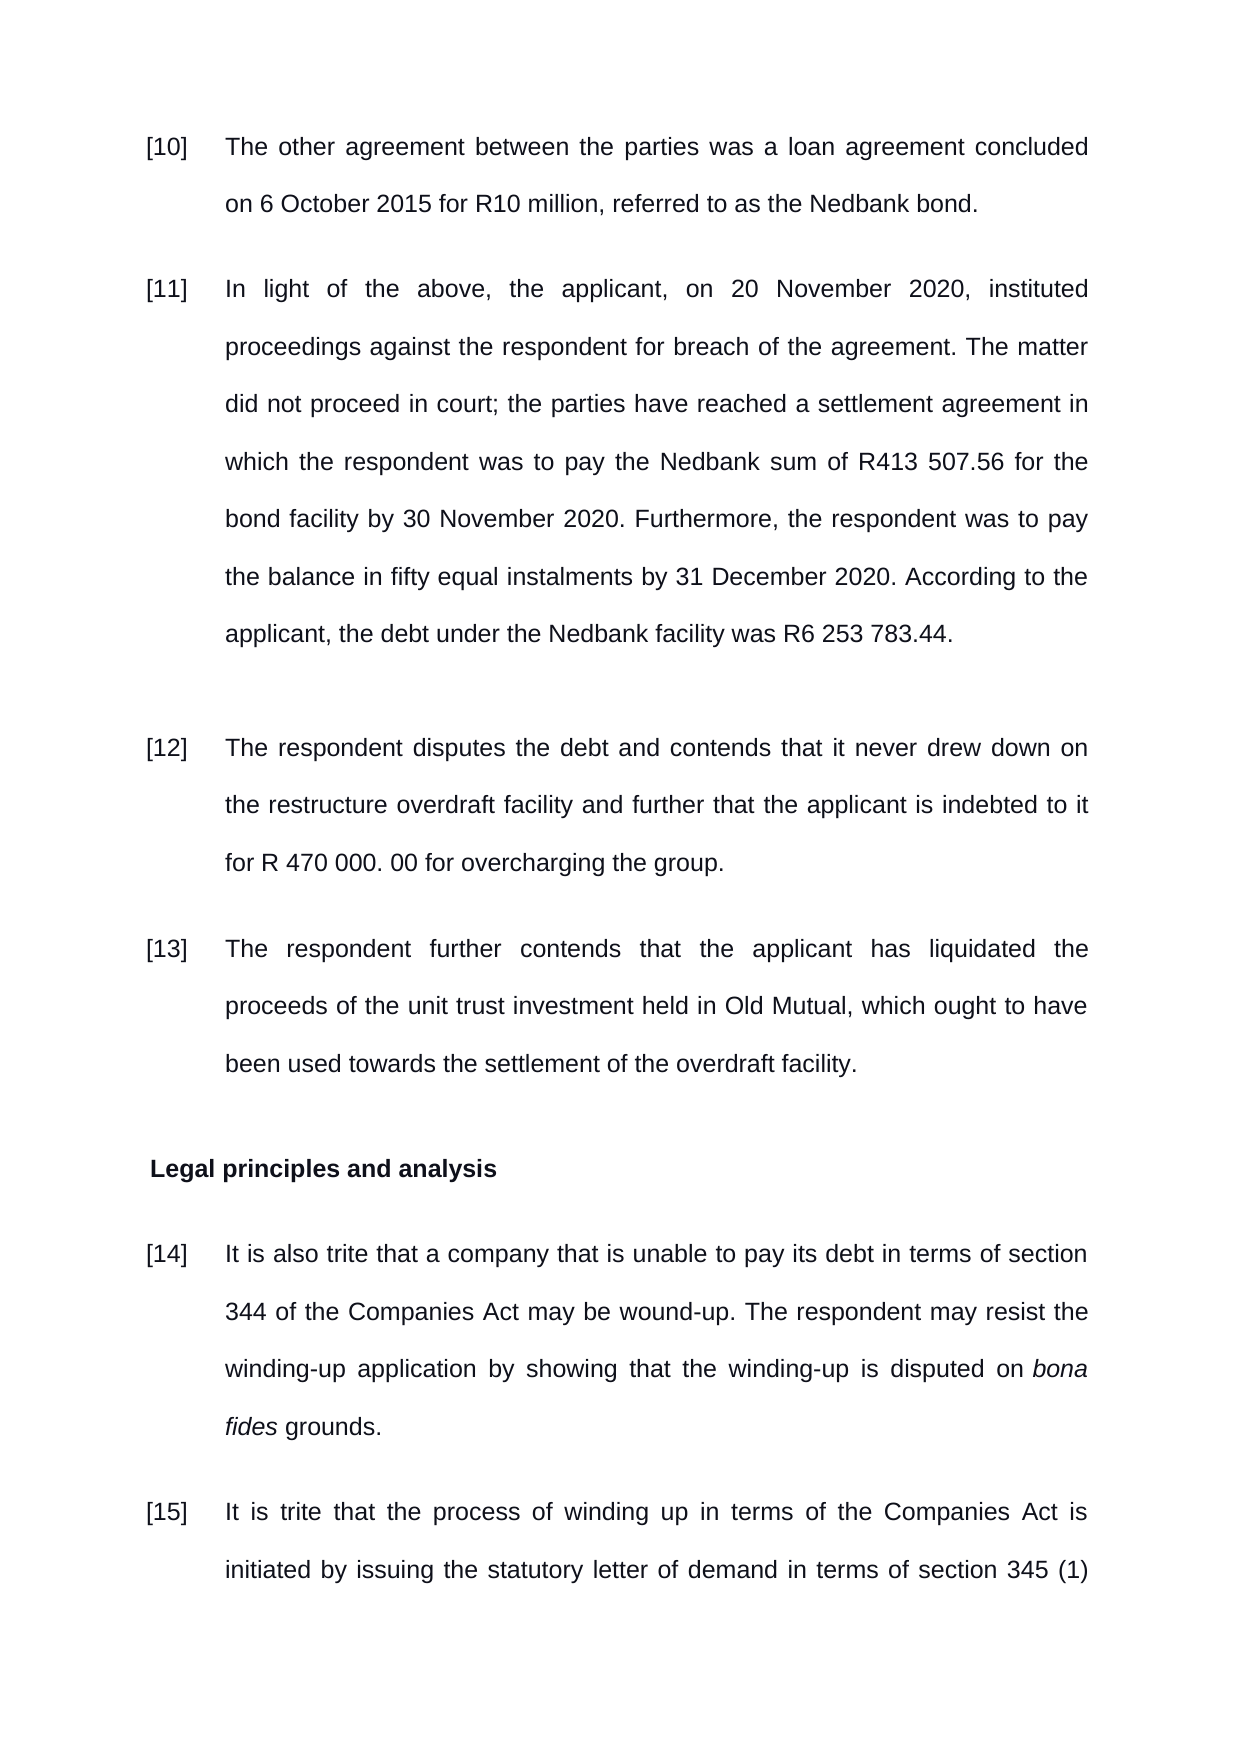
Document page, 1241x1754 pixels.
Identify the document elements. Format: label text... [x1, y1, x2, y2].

list In light of the above, the applicant, on 20 November 2020, instituted proceedings against the respondent for breach of the agreement. The matter did not proceed in court; the parties have reached a settlement agreement in which the respondent was to pay the Nedbank sum of R413 507.56 for the bond facility by 30 November 2020. Furthermore, the respondent was to pay the balance in fifty equal instalments by 31 December 2020. According to the applicant, the debt under the Nedbank facility was R6 253 783.44. [187, 274, 1090, 648]
list The respondent further contends that the applicant has liquidated the proceeds of the unit trust investment held in Old Mutual, which ought to have been used towards the settlement of the overdraft facility. [187, 933, 1090, 1077]
list The respondent disputes the debt and contends that it never drew down on the restructure overdraft facility and further that the applicant is indebted to it for R 470 000. 00 for overcharging the group. [187, 733, 1090, 877]
text Legal principles and analysis [150, 1154, 1090, 1182]
list The other agreement between the parties was a loan agreement concluded on 6 October 2015 for R10 million, referred to as the Nedbank bond. [187, 131, 1090, 218]
list It is also trite that a company that is unable to pay its debt in terms of section 344 of the Companies Act may be wound-up. The respondent may resist the winding-up application by showing that the winding-up is disputed on bona fides grounds. [187, 1239, 1090, 1441]
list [187, 1497, 1090, 1583]
